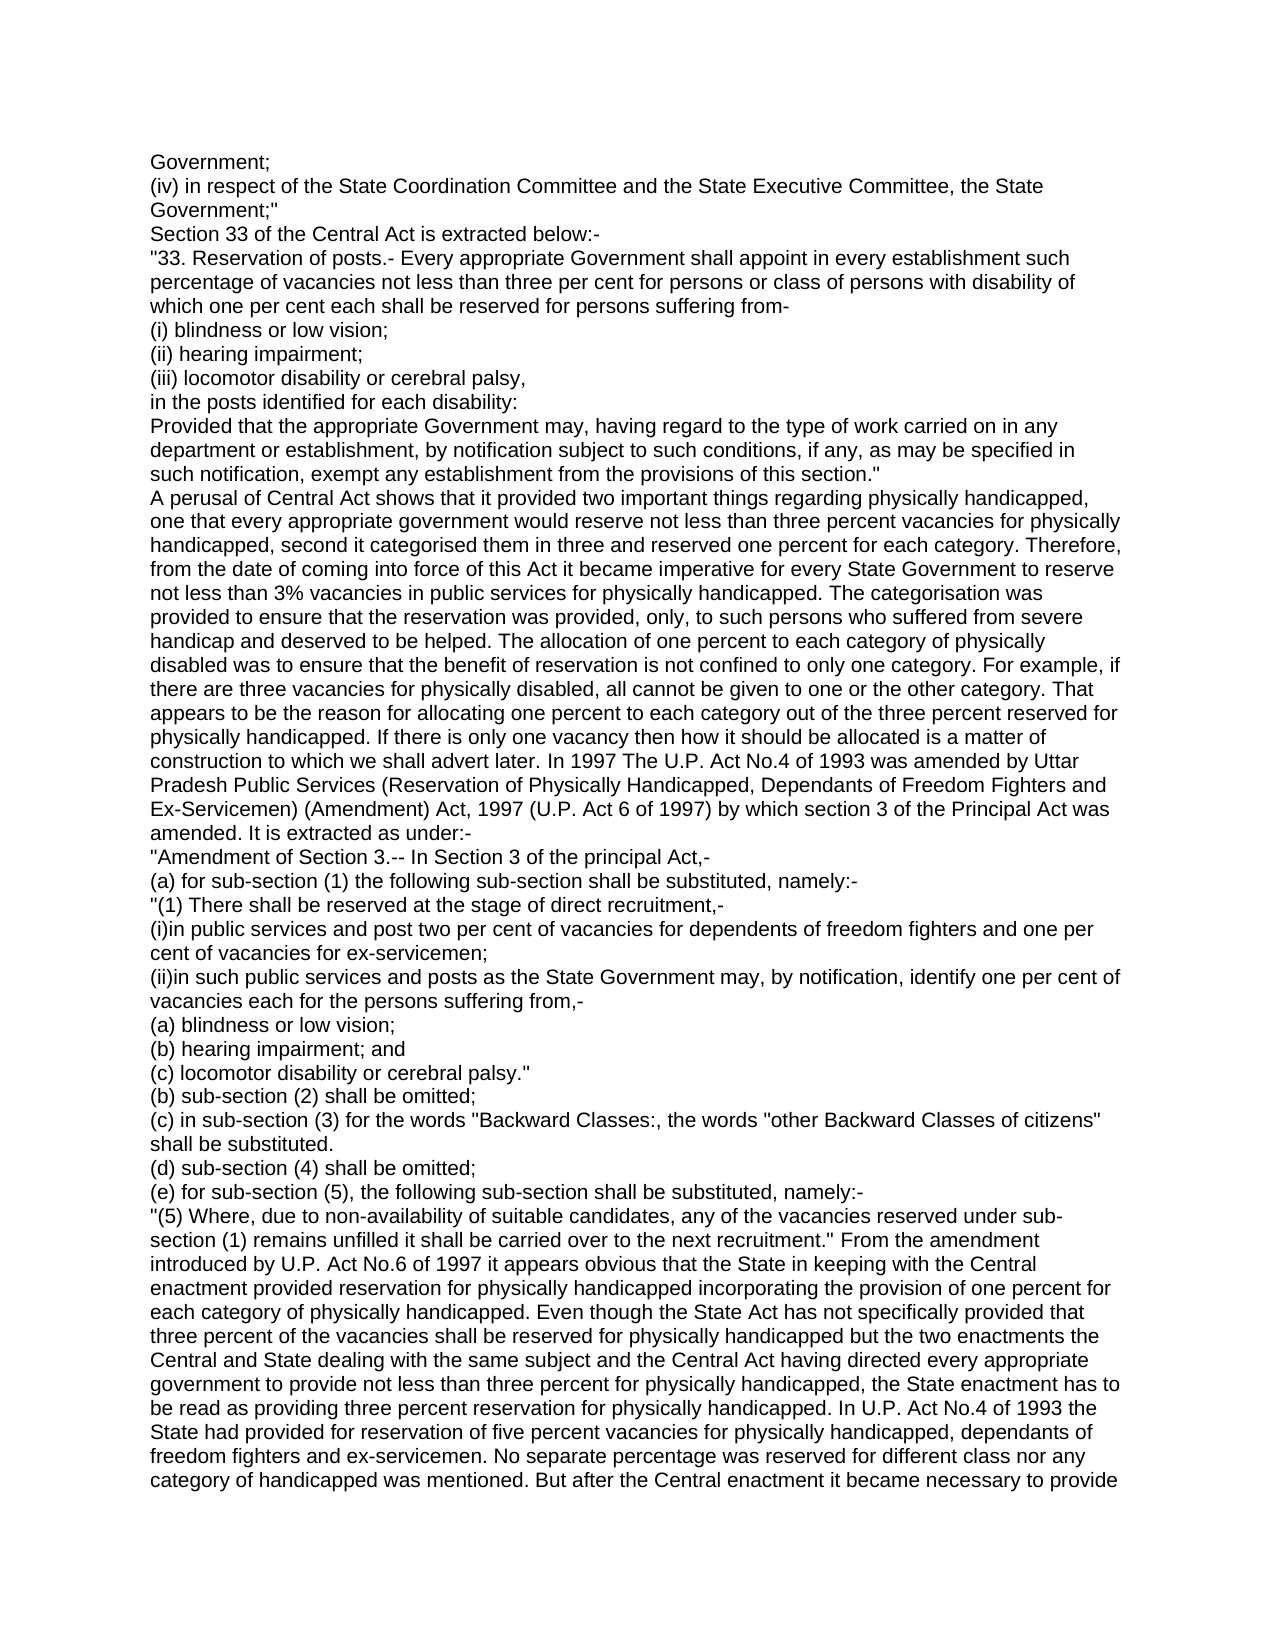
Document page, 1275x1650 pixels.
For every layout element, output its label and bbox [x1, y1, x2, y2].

text [150, 150, 1125, 1492]
